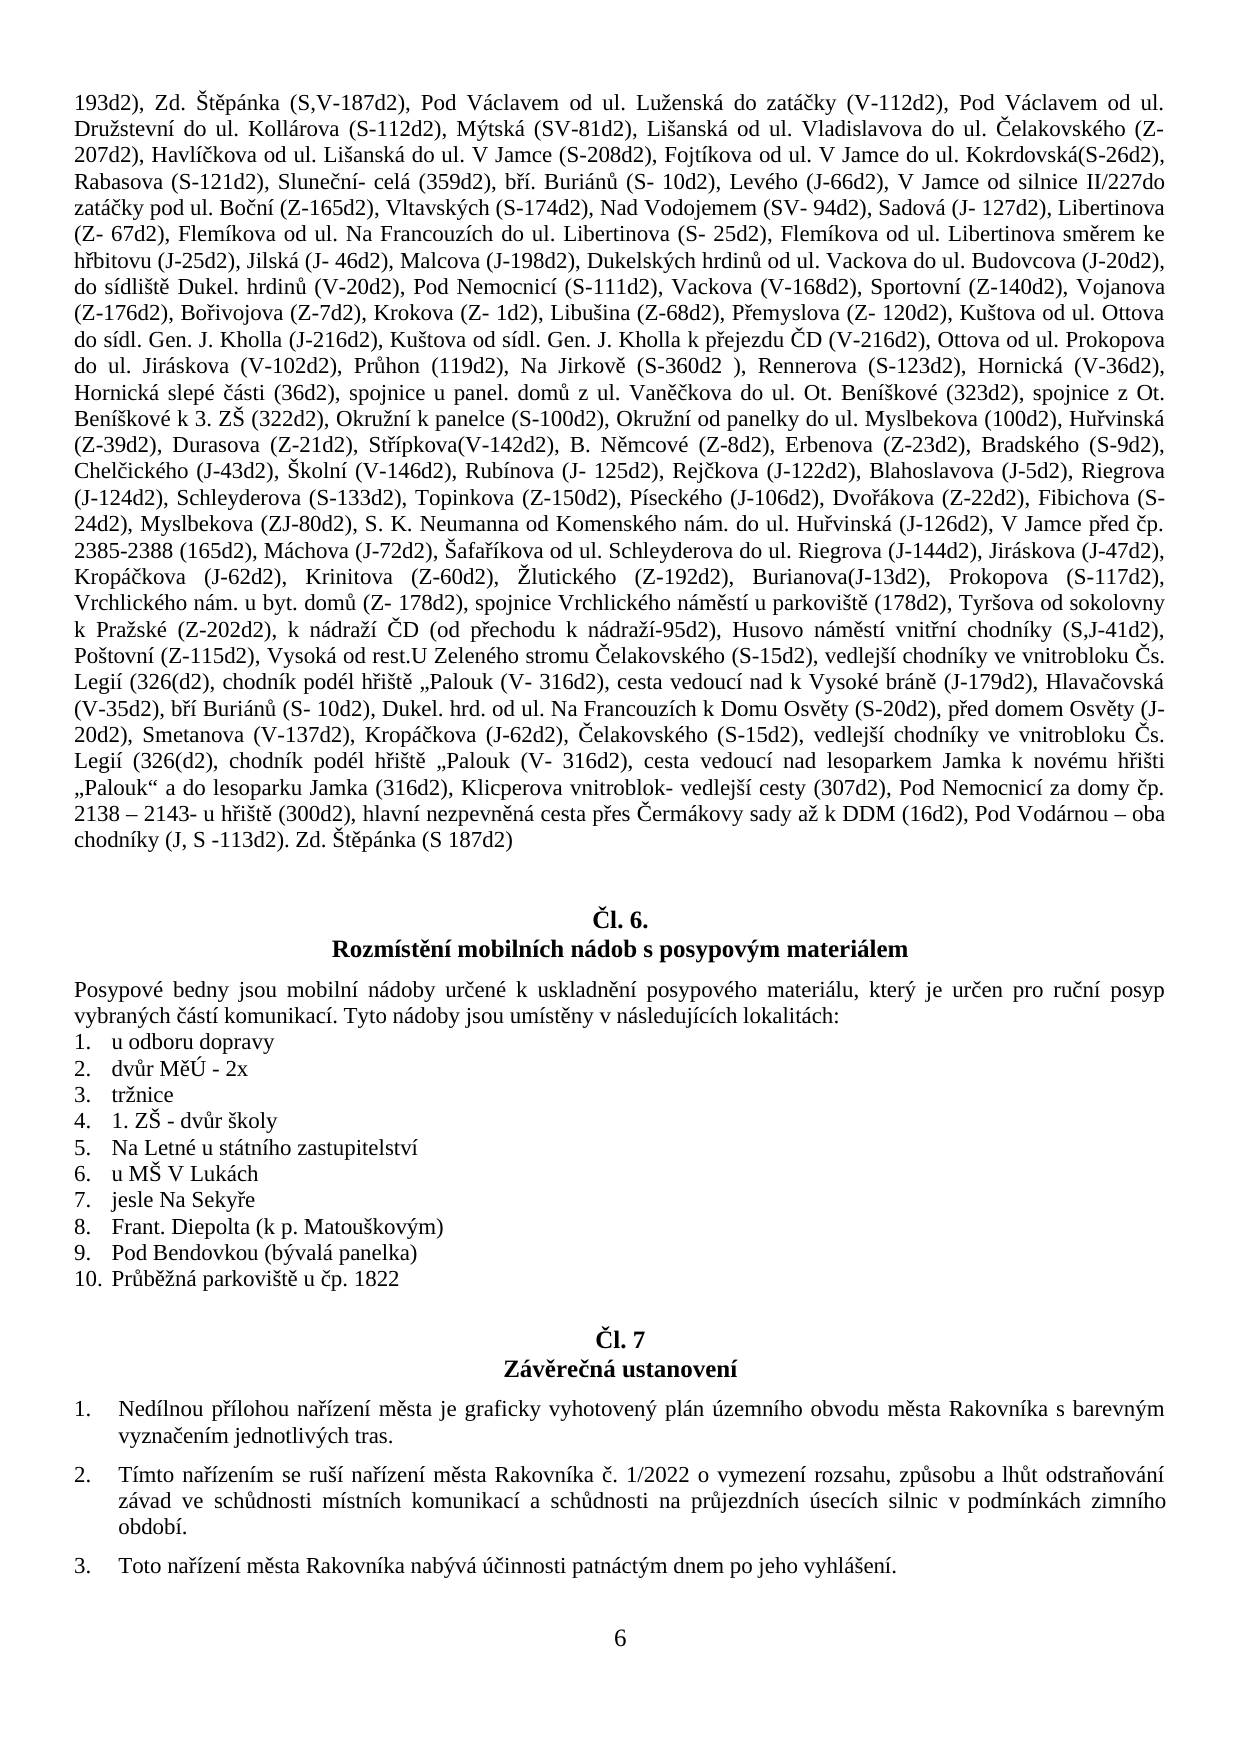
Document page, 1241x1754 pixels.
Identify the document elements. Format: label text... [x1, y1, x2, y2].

text Čl. 6. [74, 906, 1166, 934]
text Rozmístění mobilních nádob s posypovým materiálem [74, 934, 1166, 963]
list u MŠ V Lukách [74, 1160, 1166, 1186]
list dvůr MěÚ - 2x [74, 1055, 1166, 1081]
list Nedílnou přílohou nařízení města je graficky vyhotovený plán územního obvodu města Rakovníka s barevným vyznačením jednotlivých tras. [74, 1395, 1166, 1448]
list Pod Bendovkou (bývalá panelka) [74, 1239, 1166, 1266]
list Na Letné u státního zastupitelství [74, 1134, 1166, 1160]
list Toto nařízení města Rakovníka nabývá účinnosti patnáctým dnem po jeho vyhlášení. [74, 1552, 1166, 1578]
list tržnice [74, 1081, 1166, 1107]
list u odboru dopravy [74, 1028, 1166, 1055]
text Čl. 7 [74, 1325, 1166, 1354]
list jesle Na Sekyře [74, 1186, 1166, 1213]
text Posypové bedny jsou mobilní nádoby určené k uskladnění posypového materiálu, který je určen pro ruční posyp vybraných částí komunikací. Tyto nádoby jsou umístěny v následujících lokalitách: [74, 976, 1166, 1028]
list 1. ZŠ - dvůr školy [74, 1107, 1166, 1134]
list Průběžná parkoviště u čp. 1822 [74, 1266, 1166, 1292]
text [74, 89, 1166, 853]
list Tímto nařízením se ruší nařízení města Rakovníka č. 1/2022 o vymezení rozsahu, způsobu a lhůt odstraňování závad ve schůdnosti místních komunikací a schůdnosti na průjezdních úsecích silnic v podmínkách zimního období. [74, 1461, 1166, 1540]
list Frant. Diepolta (k p. Matouškovým) [74, 1213, 1166, 1239]
text Závěrečná ustanovení [74, 1354, 1166, 1383]
